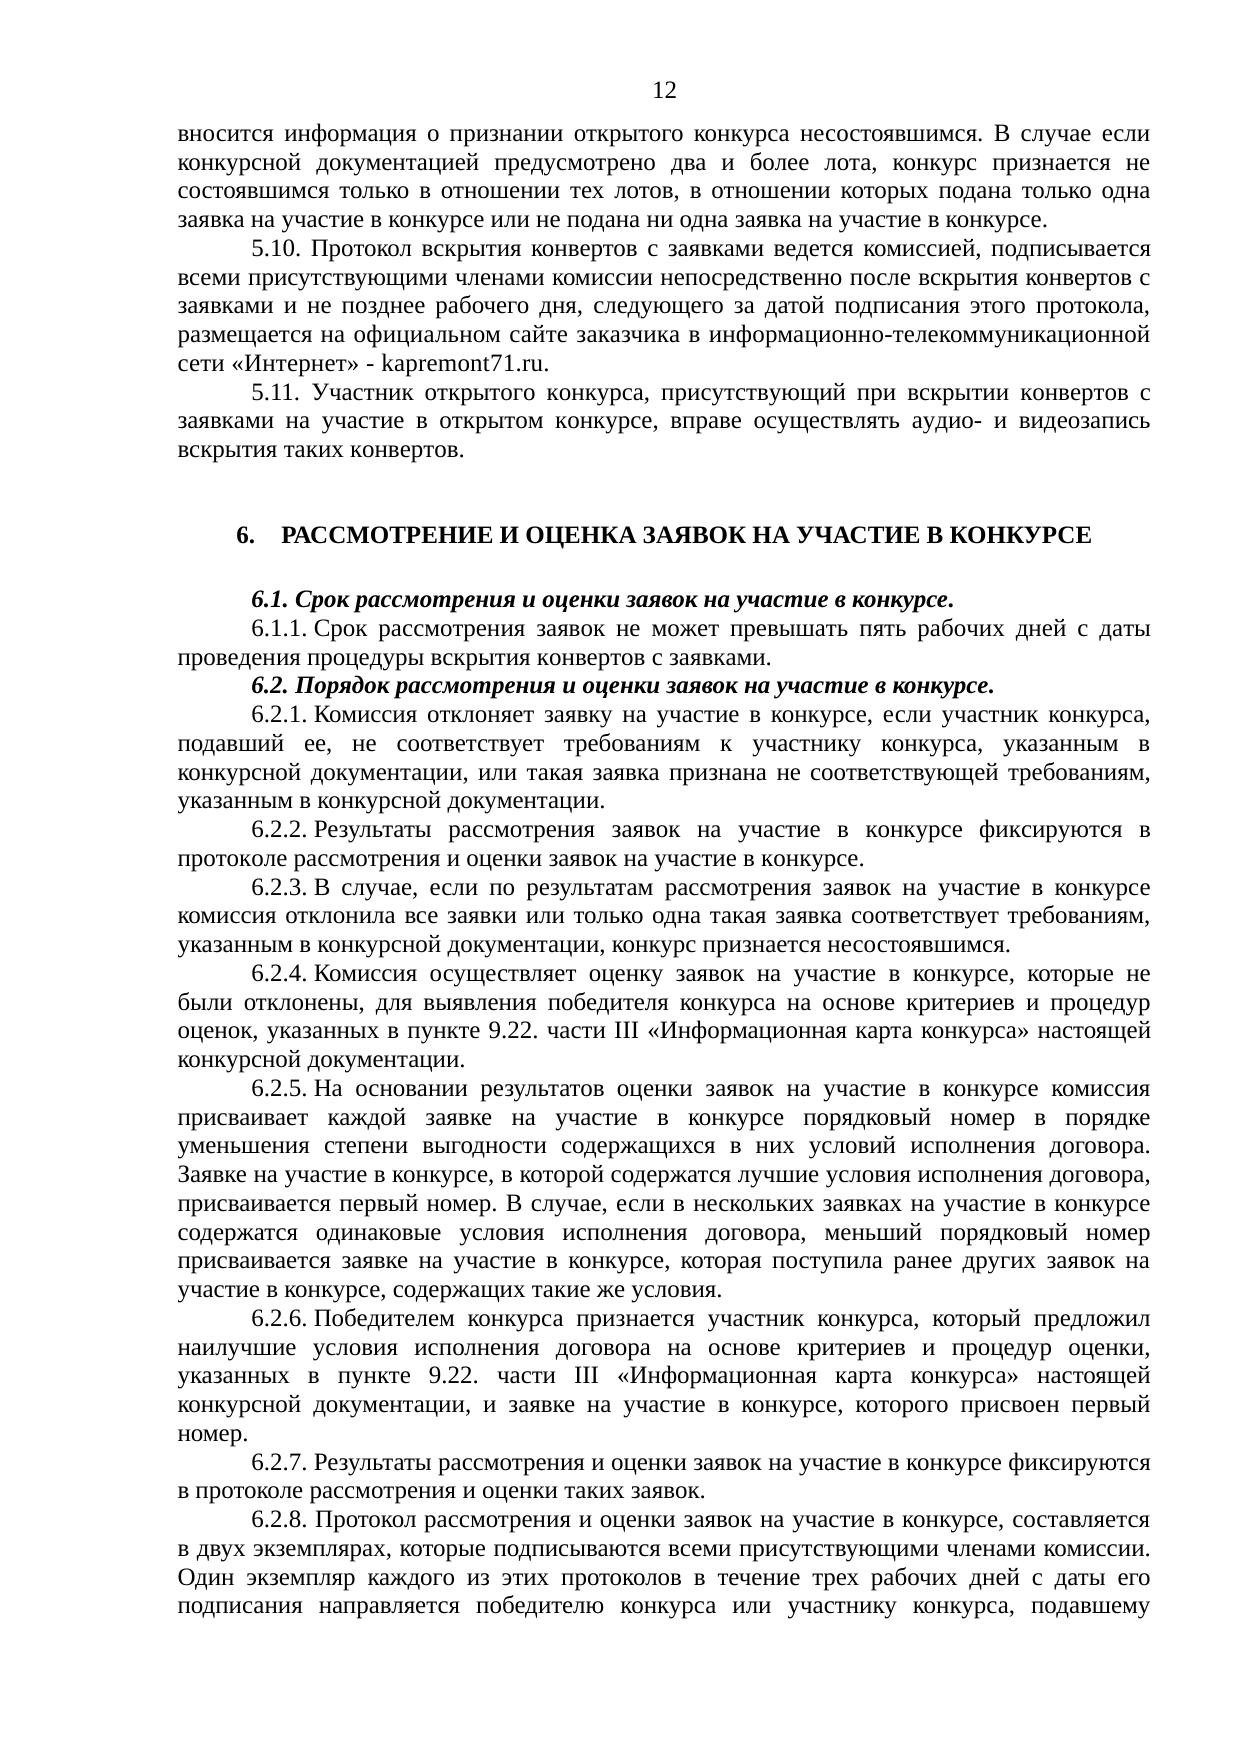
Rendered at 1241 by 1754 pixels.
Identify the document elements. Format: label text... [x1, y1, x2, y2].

text 5.10. Протокол вскрытия конвертов с заявками ведется комиссией, подписывается всеми присутствующими членами комиссии непосредственно после вскрытия конвертов с заявками и не позднее рабочего дня, следующего за датой подписания этого протокола, размещается на официальном сайте заказчика в информационно-телекоммуникационной сети «Интернет» - kapremont71.ru. [177, 233, 1152, 377]
text 6.2.3. В случае, если по результатам рассмотрения заявок на участие в конкурсе комиссия отклонила все заявки или только одна такая заявка соответствует требованиям, указанным в конкурсной документации, конкурс признается несостоявшимся. [177, 872, 1152, 958]
text 6.2.5. На основании результатов оценки заявок на участие в конкурсе комиссия присваивает каждой заявке на участие в конкурсе порядковый номер в порядке уменьшения степени выгодности содержащихся в них условий исполнения договора. Заявке на участие в конкурсе, в которой содержатся лучшие условия исполнения договора, присваивается первый номер. В случае, если в нескольких заявках на участие в конкурсе содержатся одинаковые условия исполнения договора, меньший порядковый номер присваивается заявке на участие в конкурсе, которая поступила ранее других заявок на участие в конкурсе, содержащих такие же условия. [177, 1073, 1152, 1303]
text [177, 118, 1152, 233]
text 6.2.7. Результаты рассмотрения и оценки заявок на участие в конкурсе фиксируются в протоколе рассмотрения и оценки таких заявок. [177, 1447, 1152, 1504]
subtitle 6.1. Срок рассмотрения и оценки заявок на участие в конкурсе. [177, 584, 1152, 613]
text 6.2.6. Победителем конкурса признается участник конкурса, который предложил наилучшие условия исполнения договора на основе критериев и процедур оценки, указанных в пункте 9.22. части III «Информационная карта конкурса» настоящей конкурсной документации, и заявке на участие в конкурсе, которого присвоен первый номер. [177, 1303, 1152, 1447]
text 6.2.1. Комиссия отклоняет заявку на участие в конкурсе, если участник конкурса, подавший ее, не соответствует требованиям к участнику конкурса, указанным в конкурсной документации, или такая заявка признана не соответствующей требованиям, указанным в конкурсной документации. [177, 699, 1152, 814]
text 6.2. Порядок рассмотрения и оценки заявок на участие в конкурсе. [177, 671, 1152, 699]
text 6.2.4. Комиссия осуществляет оценку заявок на участие в конкурсе, которые не были отклонены, для выявления победителя конкурса на основе критериев и процедур оценок, указанных в пункте 9.22. части III «Информационная карта конкурса» настоящей конкурсной документации. [177, 958, 1152, 1073]
subtitle РАССМОТРЕНИЕ И ОЦЕНКА ЗАЯВОК НА УЧАСТИЕ В КОНКУРСЕ [177, 521, 1152, 549]
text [177, 1504, 1152, 1619]
text 6.2.2. Результаты рассмотрения заявок на участие в конкурсе фиксируются в протоколе рассмотрения и оценки заявок на участие в конкурсе. [177, 814, 1152, 872]
text 5.11. Участник открытого конкурса, присутствующий при вскрытии конвертов с заявками на участие в открытом конкурсе, вправе осуществлять аудио- и видеозапись вскрытия таких конвертов. [177, 377, 1152, 463]
text 6.1.1. Срок рассмотрения заявок не может превышать пять рабочих дней с даты проведения процедуры вскрытия конвертов с заявками. [177, 613, 1152, 671]
